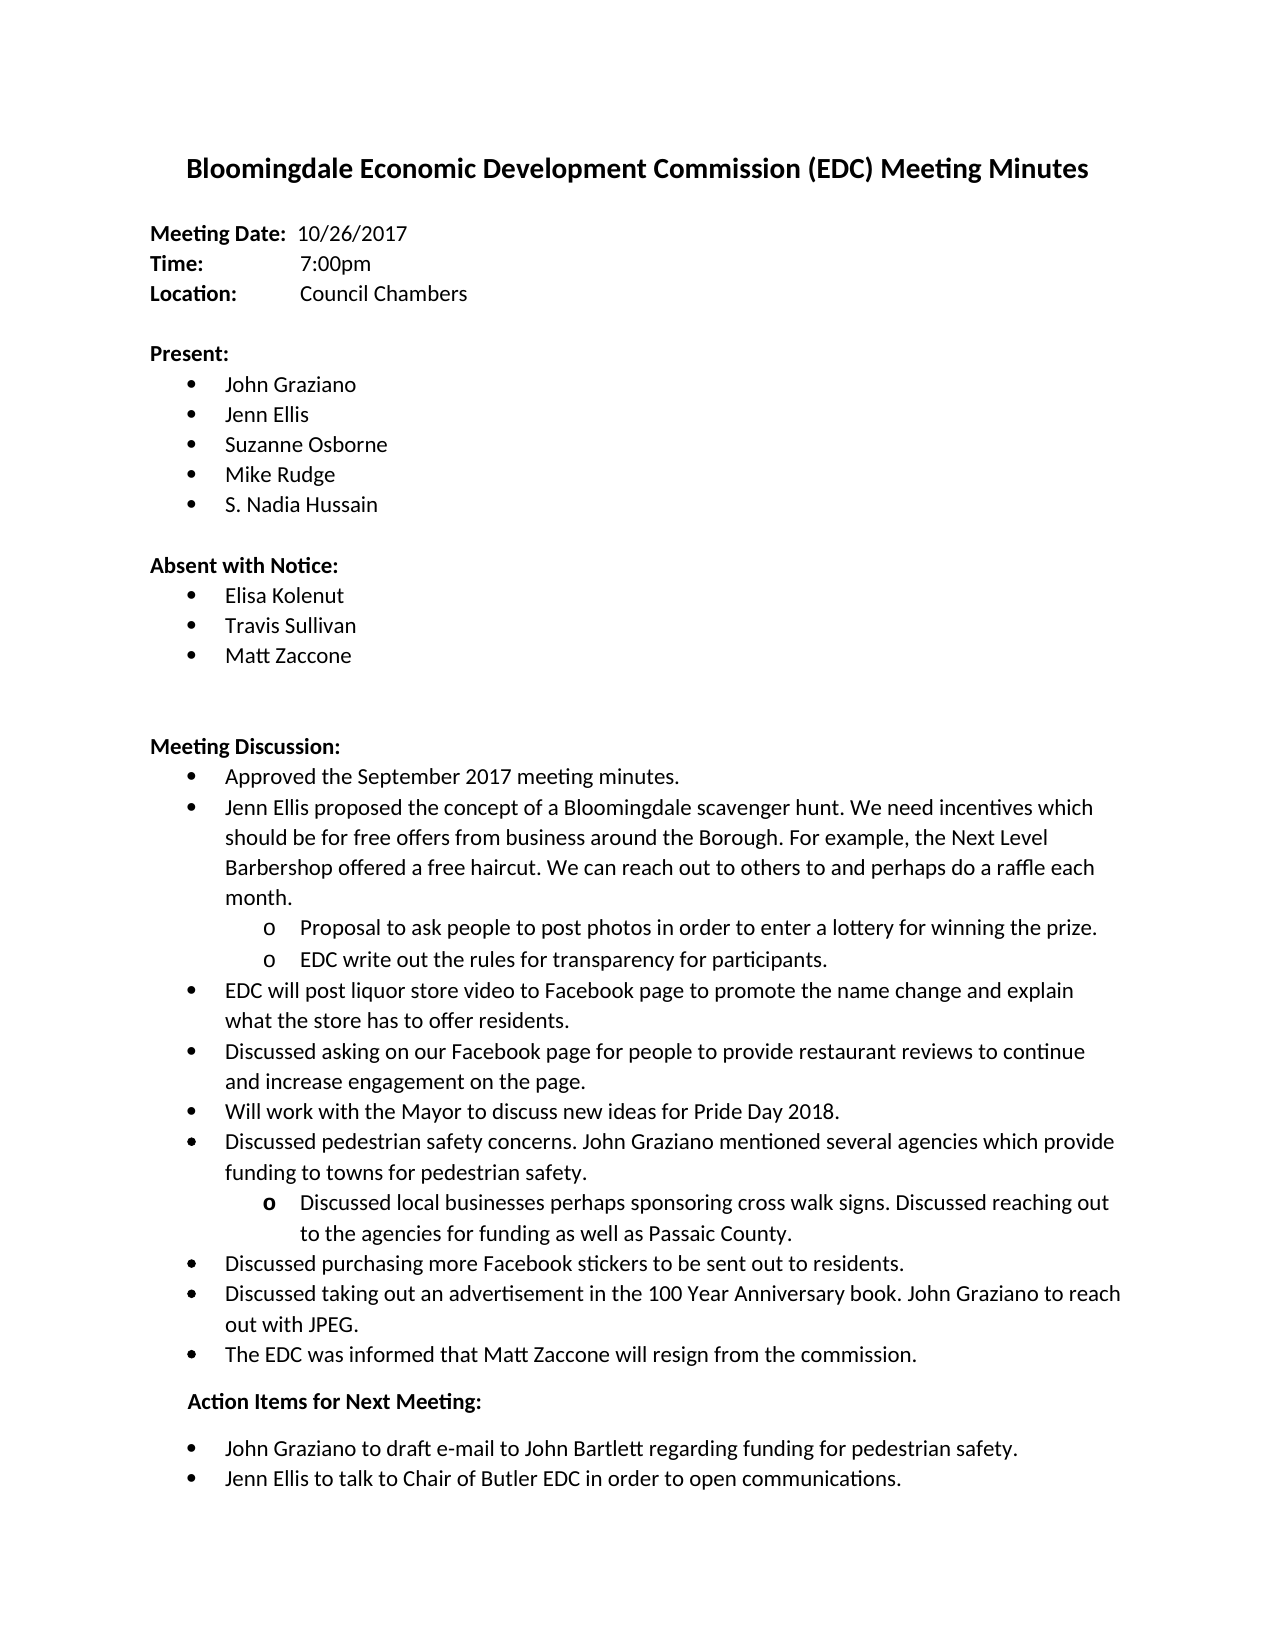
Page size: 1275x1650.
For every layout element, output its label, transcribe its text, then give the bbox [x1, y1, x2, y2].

text Absent with Notice: [150, 551, 1125, 579]
list EDC write out the rules for transparency for participants. [262, 945, 1125, 974]
list Discussed local businesses perhaps sponsoring cross walk signs. Discussed reaching out to the agencies for funding as well as Passaic County. [262, 1188, 1125, 1247]
list Travis Sullivan [187, 611, 1125, 639]
list Matt Zaccone [187, 642, 1125, 669]
list Discussed pedestrian safety concerns. John Graziano mentioned several agencies which provide funding to towns for pedestrian safety. [187, 1127, 1125, 1186]
text Meeting Date: 10/26/2017 [150, 219, 1125, 247]
list S. Nadia Hussain [187, 491, 1125, 518]
list Approved the September 2017 meeting minutes. [187, 762, 1125, 790]
list John Graziano [187, 370, 1125, 398]
list Elisa Kolenut [187, 581, 1125, 609]
list Will work with the Mayor to discuss new ideas for Pride Day 2018. [187, 1097, 1125, 1125]
list Jenn Ellis proposed the concept of a Bloomingdale scavenger hunt. We need incentives which should be for free offers from business around the Borough. For example, the Next Level Barbershop offered a free haircut. We can reach out to others to and perhaps do a raffle each month. [187, 793, 1125, 911]
list John Graziano to draft e-mail to John Bartlett regarding funding for pedestrian safety. [187, 1434, 1125, 1462]
text Bloomingdale Economic Development Commission (EDC) Meeting Minutes [150, 150, 1125, 186]
list Discussed asking on our Facebook page for people to provide restaurant reviews to continue and increase engagement on the page. [187, 1037, 1125, 1095]
list Discussed purchasing more Facebook stickers to be sent out to residents. [187, 1249, 1125, 1277]
list Mike Rudge [187, 460, 1125, 488]
list Proposal to ask people to post photos in order to enter a lottery for winning the prize. [262, 913, 1125, 943]
list Discussed taking out an advertisement in the 100 Year Anniversary book. John Graziano to reach out with JPEG. [187, 1279, 1125, 1338]
list Jenn Ellis [187, 400, 1125, 428]
text Meeting Discussion: [150, 732, 1125, 760]
text Present: [150, 339, 1125, 367]
list EDC will post liquor store video to Facebook page to promote the name change and explain what the store has to offer residents. [187, 976, 1125, 1034]
text Location: Council Chambers [150, 279, 1125, 307]
text Time: 7:00pm [150, 249, 1125, 277]
text Action Items for Next Meeting: [187, 1387, 1125, 1415]
list The EDC was informed that Matt Zaccone will resign from the commission. [187, 1340, 1125, 1368]
list Suzanne Osborne [187, 430, 1125, 458]
list Jenn Ellis to talk to Chair of Butler EDC in order to open communications. [187, 1464, 1125, 1492]
